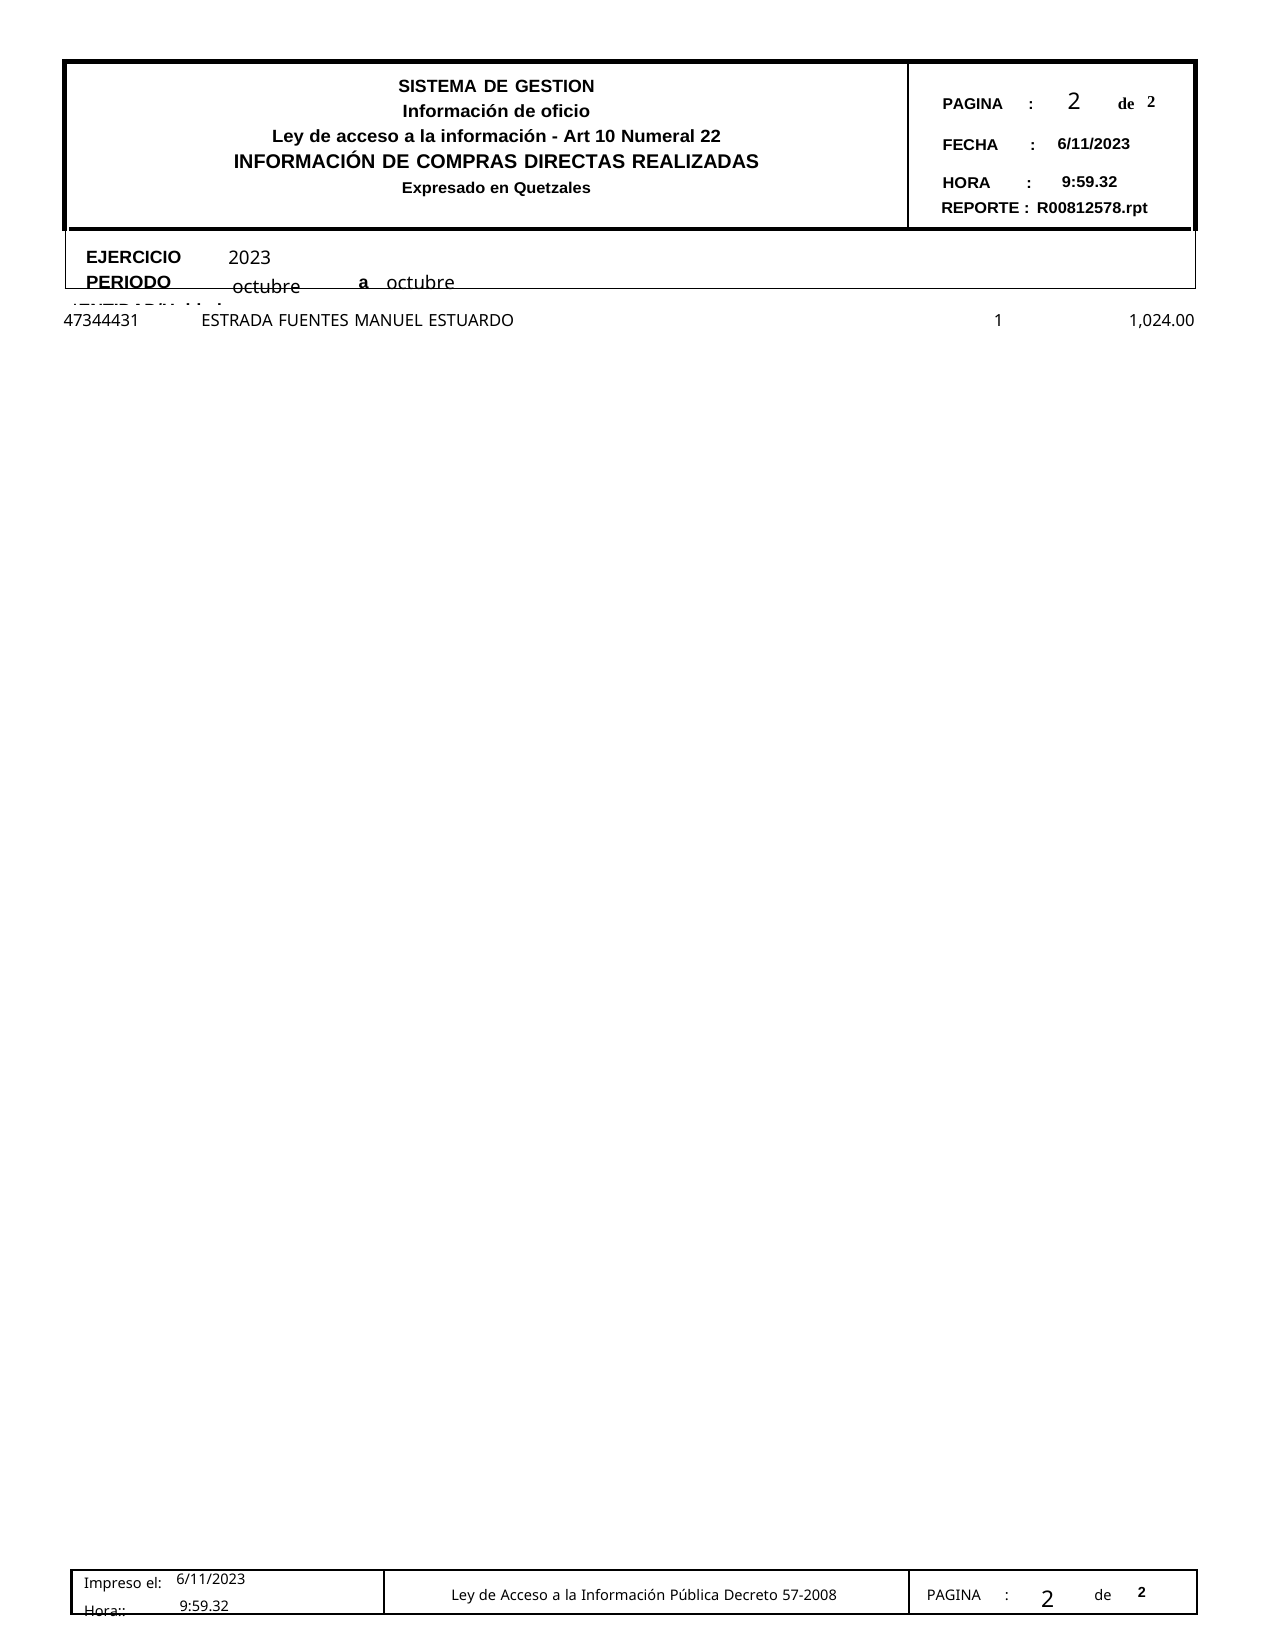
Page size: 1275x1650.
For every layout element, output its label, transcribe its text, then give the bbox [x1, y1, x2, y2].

table_cell 1 [851, 310, 1056, 332]
table_cell 47344431 [58, 310, 174, 332]
table_cell ESTRADA FUENTES MANUEL ESTUARDO [175, 310, 851, 332]
table_cell 1,024.00 [1056, 310, 1199, 332]
